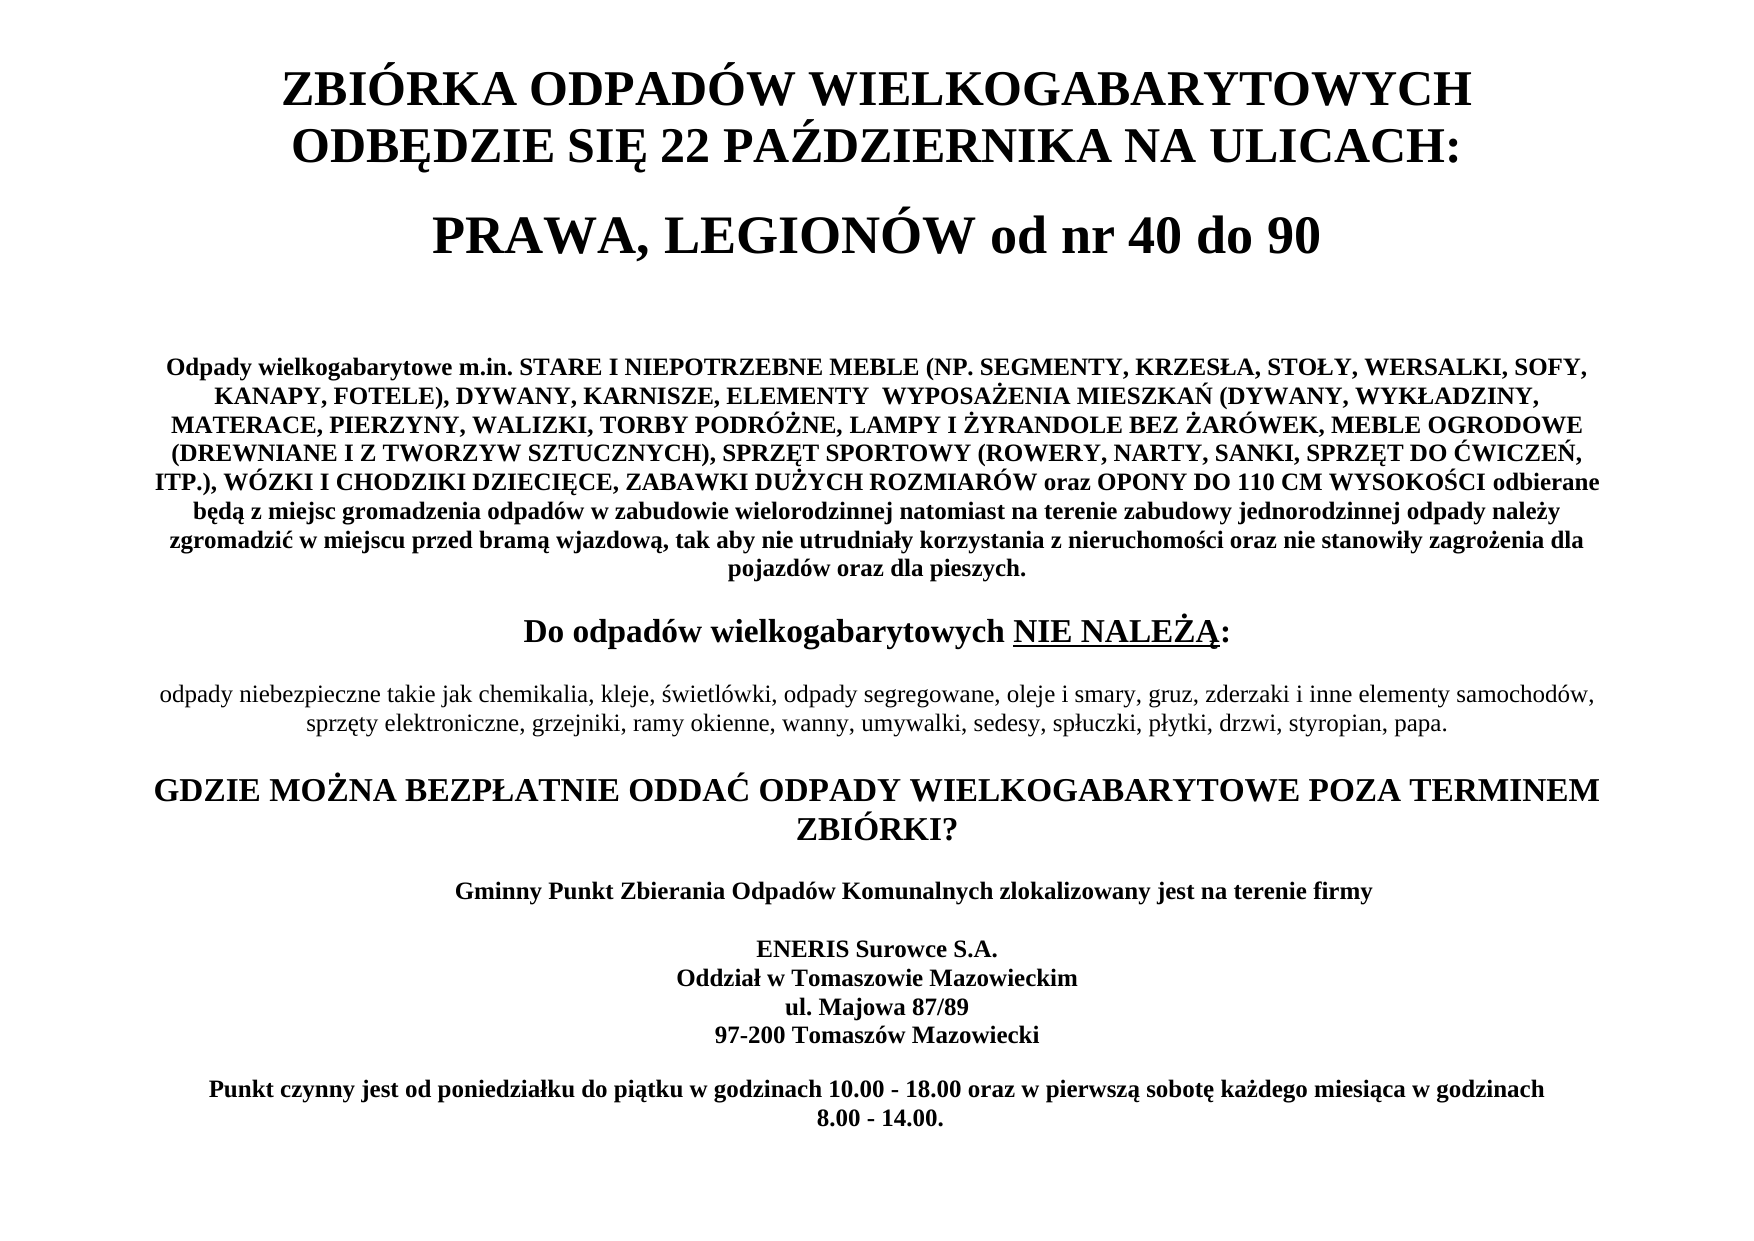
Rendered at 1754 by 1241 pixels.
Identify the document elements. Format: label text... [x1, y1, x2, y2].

text GDZIE MOŻNA BEZPŁATNIE ODDAĆ ODPADY WIELKOGABARYTOWE POZA TERMINEM ZBIÓRKI? [148, 770, 1606, 847]
text odpady niebezpieczne takie jak chemikalia, kleje, świetlówki, odpady segregowane, oleje i smary, gruz, zderzaki i inne elementy samochodów, sprzęty elektroniczne, grzejniki, ramy okienne, wanny, umywalki, sedesy, spłuczki, płytki, drzwi, styropian, papa. [148, 679, 1606, 736]
text Odpady wielkogabarytowe m.in. STARE I NIEPOTRZEBNE MEBLE (NP. SEGMENTY, KRZESŁA, STOŁY, WERSALKI, SOFY, KANAPY, FOTELE), DYWANY, KARNISZE, ELEMENTY WYPOSAŻENIA MIESZKAŃ (DYWANY, WYKŁADZINY, MATERACE, PIERZYNY, WALIZKI, TORBY PODRÓŻNE, LAMPY I ŻYRANDOLE BEZ ŻARÓWEK, MEBLE OGRODOWE (DREWNIANE I Z TWORZYW SZTUCZNYCH), SPRZĘT SPORTOWY (ROWERY, NARTY, SANKI, SPRZĘT DO ĆWICZEŃ, ITP.), WÓZKI I CHODZIKI DZIECIĘCE, ZABAWKI DUŻYCH ROZMIARÓW oraz OPONY DO 110 CM WYSOKOŚCI odbierane będą z miejsc gromadzenia odpadów w zabudowie wielorodzinnej natomiast na terenie zabudowy jednorodzinnej odpady należy zgromadzić w miejscu przed bramą wjazdową, tak aby nie utrudniały korzystania z nieruchomości oraz nie stanowiły zagrożenia dla pojazdów oraz dla pieszych. [148, 352, 1606, 582]
text ENERIS Surowce S.A. [148, 934, 1606, 963]
text Punkt czynny jest od poniedziałku do piątku w godzinach 10.00 - 18.00 oraz w pierwszą sobotę każdego miesiąca w godzinach 8.00 - 14.00. [148, 1074, 1606, 1132]
text Gminny Punkt Zbierania Odpadów Komunalnych zlokalizowany jest na terenie firmy [148, 876, 1606, 905]
text ZBIÓRKA ODPADÓW WIELKOGABARYTOWYCH ODBĘDZIE SIĘ 22 PAŹDZIERNIKA NA ULICACH: [148, 59, 1606, 174]
text Oddział w Tomaszowie Mazowieckim ul. Majowa 87/89 [148, 963, 1606, 1020]
text Do odpadów wielkogabarytowych NIE NALEŻĄ: [148, 611, 1606, 650]
text 97-200 Tomaszów Mazowiecki [148, 1020, 1606, 1049]
text PRAWA, LEGIONÓW od nr 40 do 90 [148, 203, 1606, 265]
